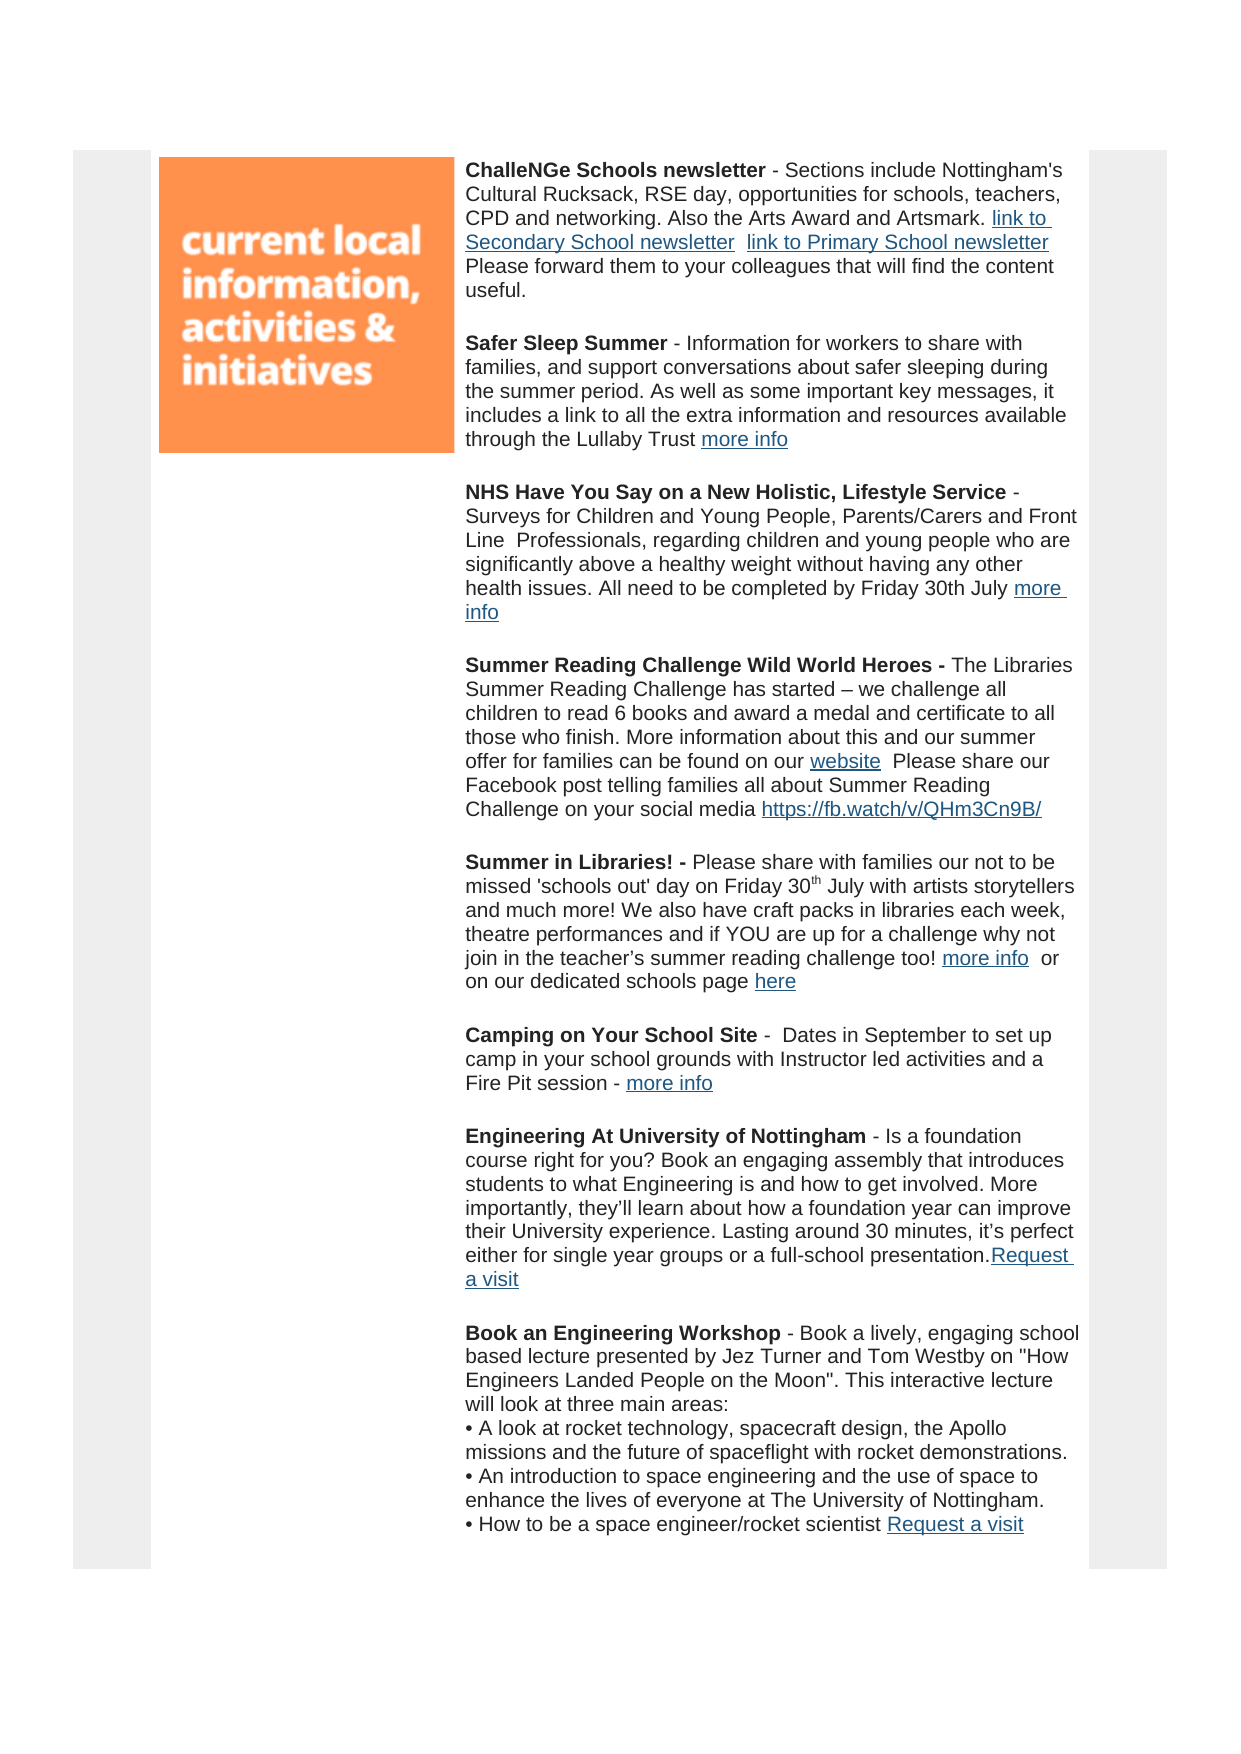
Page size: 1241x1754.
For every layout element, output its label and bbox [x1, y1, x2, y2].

picture [159, 157, 455, 453]
